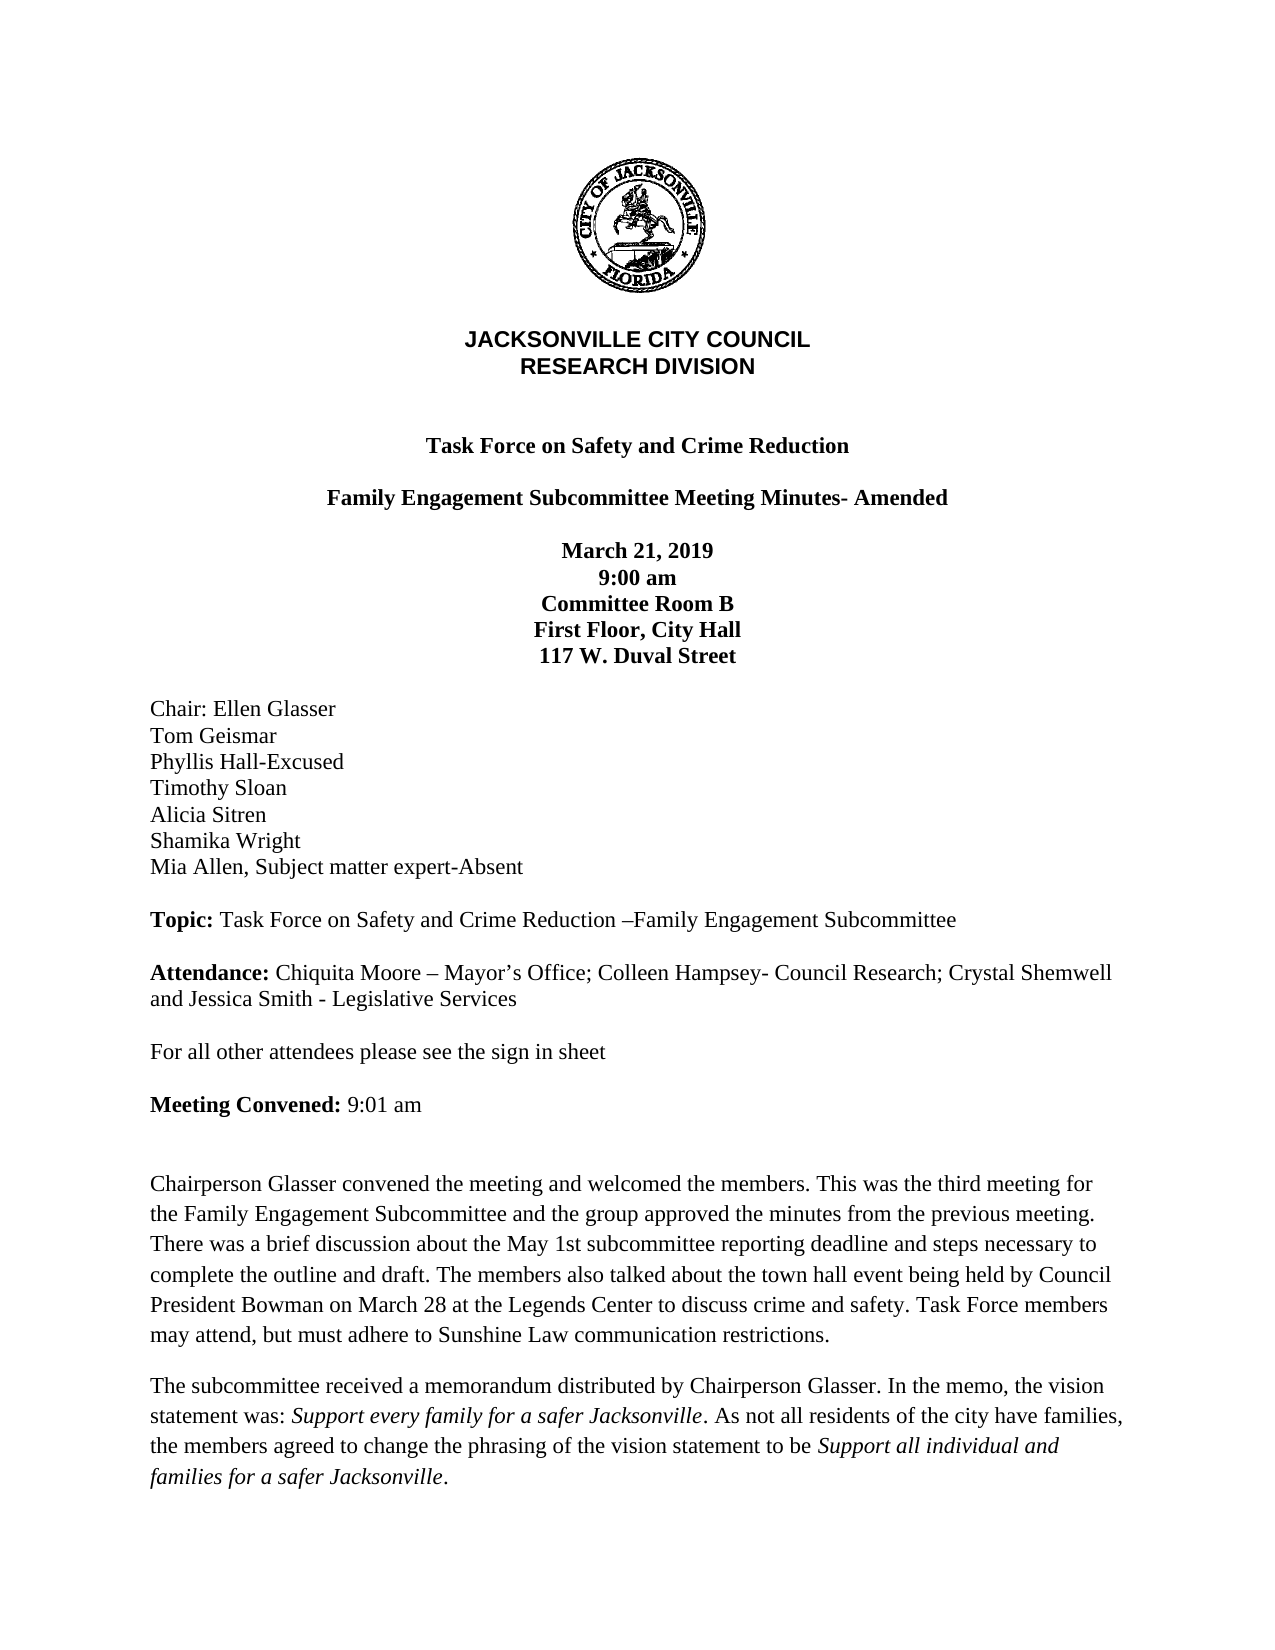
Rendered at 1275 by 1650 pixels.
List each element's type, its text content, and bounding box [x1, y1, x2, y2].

text Alicia Sitren [150, 801, 1125, 827]
text RESEARCH DIVISION [150, 353, 1125, 379]
text Meeting Convened: 9:01 am [150, 1091, 1125, 1117]
picture [563, 150, 712, 300]
text Phyllis Hall-Excused [150, 748, 1125, 774]
text Committee Room B [150, 590, 1125, 616]
text Timothy Sloan [150, 774, 1125, 801]
text 9:00 am [150, 563, 1125, 590]
text Topic: Task Force on Safety and Crime Reduction –Family Engagement Subcommittee [150, 906, 1125, 932]
text For all other attendees please see the sign in sheet [150, 1038, 1125, 1064]
text First Floor, City Hall [150, 616, 1125, 643]
text Chair: Ellen Glasser [150, 695, 1125, 722]
text Task Force on Safety and Crime Reduction [150, 432, 1125, 458]
text Tom Geismar [150, 722, 1125, 748]
text JACKSONVILLE CITY COUNCIL [150, 326, 1125, 353]
text Shamika Wright [150, 827, 1125, 853]
text 117 W. Duval Street [150, 643, 1125, 669]
text Attendance: Chiquita Moore – Mayor’s Office; Colleen Hampsey- Council Research; Crystal Shemwell and Jessica Smith - Legislative Services [150, 959, 1125, 1012]
text The subcommittee received a memorandum distributed by Chairperson Glasser. In the memo, the vision statement was: Support every family for a safer Jacksonville. As not all residents of the city have families, the members agreed to change the phrasing of the vision statement to be Support all individual and families for a safer Jacksonville. [150, 1372, 1125, 1489]
text March 21, 2019 [150, 537, 1125, 563]
text Mia Allen, Subject matter expert-Absent [150, 853, 1125, 880]
text Chairperson Glasser convened the meeting and welcomed the members. This was the third meeting for the Family Engagement Subcommittee and the group approved the minutes from the previous meeting. There was a brief discussion about the May 1st subcommittee reporting deadline and steps necessary to complete the outline and draft. The members also talked about the town hall event being held by Council President Bowman on March 28 at the Legends Center to discuss crime and safety. Task Force members may attend, but must adhere to Sunshine Law communication restrictions. [150, 1170, 1125, 1347]
text Family Engagement Subcommittee Meeting Minutes- Amended [150, 484, 1125, 511]
